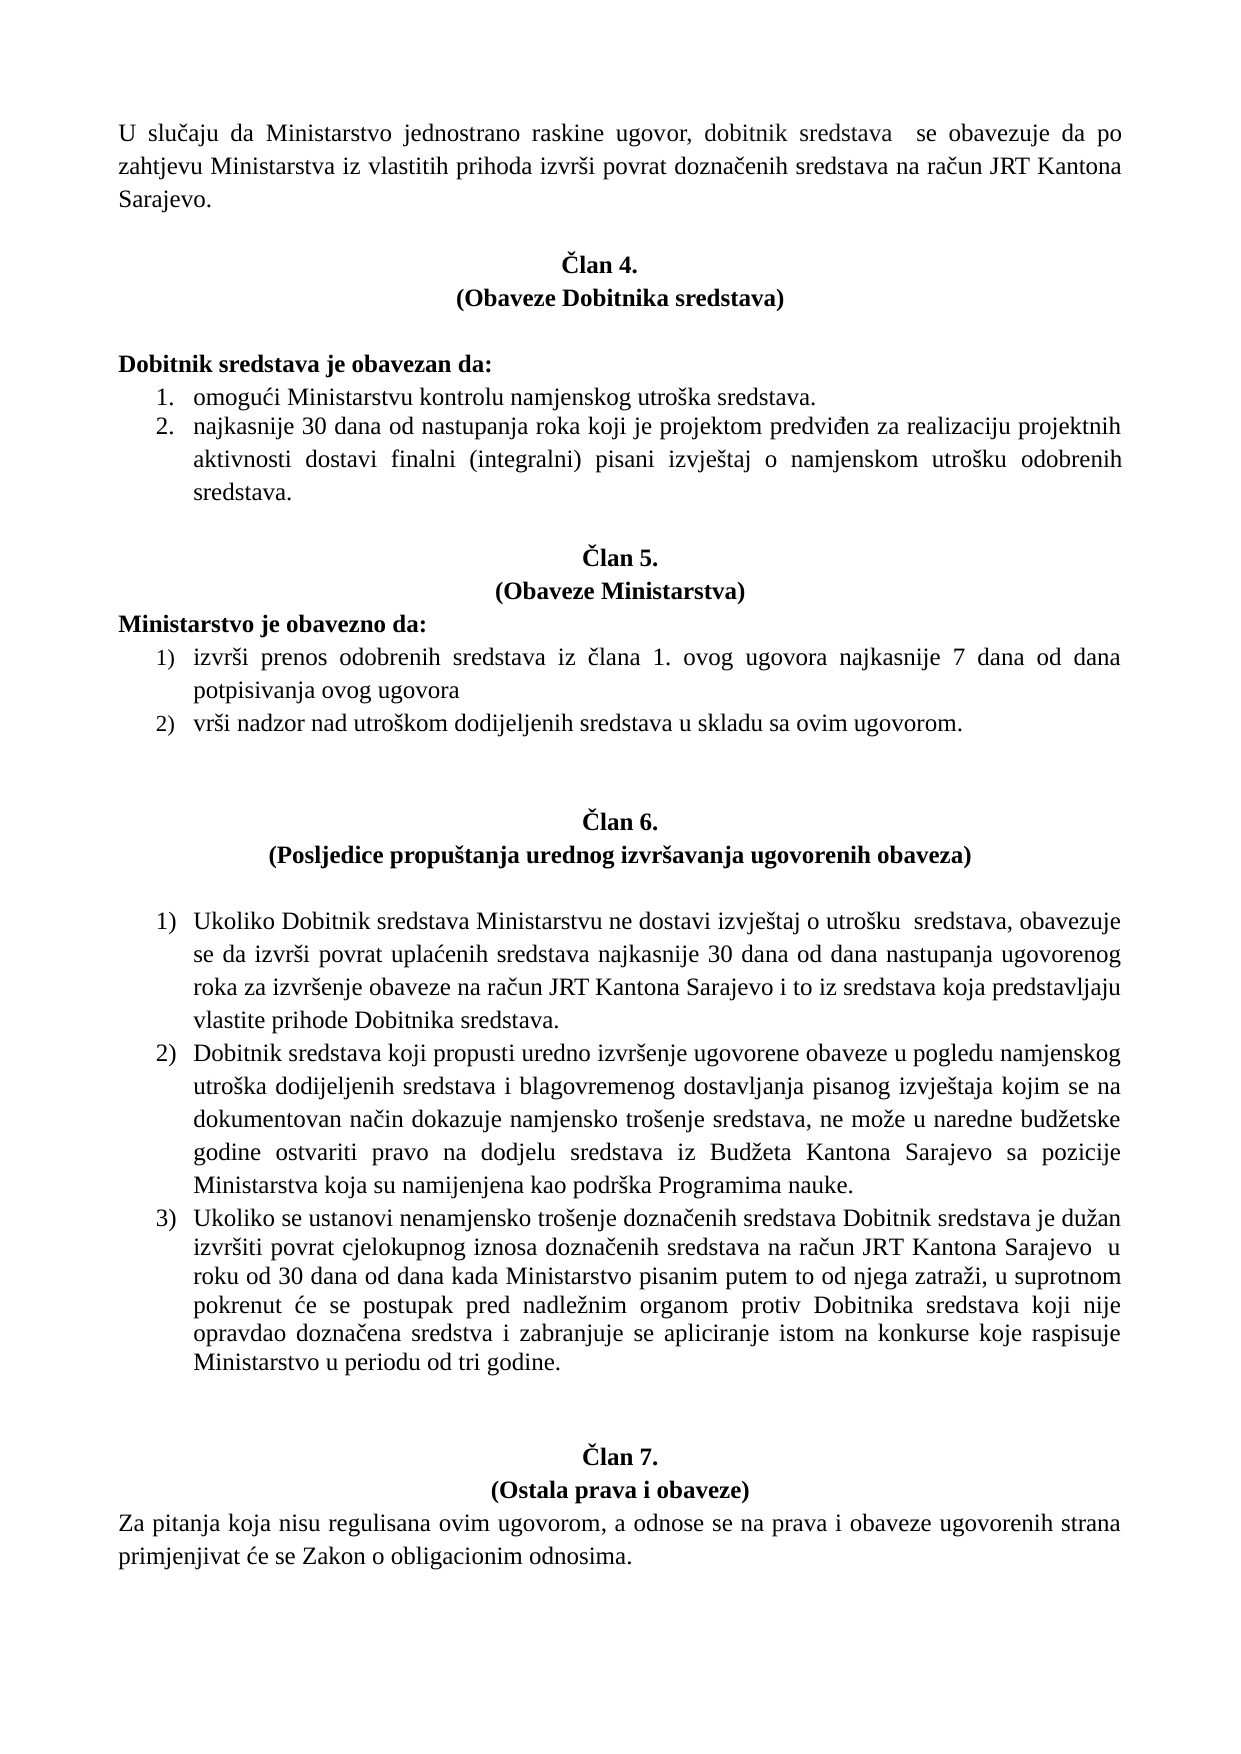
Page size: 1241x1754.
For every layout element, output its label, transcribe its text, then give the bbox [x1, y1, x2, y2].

text Član 6. [118, 807, 1122, 836]
list najkasnije 30 dana od nastupanja roka koji je projektom predviđen za realizaciju projektnih aktivnosti dostavi finalni (integralni) pisani izvještaj o namjenskom utrošku odobrenih sredstava. [156, 411, 1122, 506]
text (Posljedice propuštanja urednog izvršavanja ugovorenih obaveza) [118, 840, 1122, 869]
text Član 4. [487, 250, 1122, 279]
list vrši nadzor nad utroškom dodijeljenih sredstava u skladu sa ovim ugovorom. [156, 708, 1122, 737]
list izvrši prenos odobrenih sredstava iz člana 1. ovog ugovora najkasnije 7 dana od dana potpisivanja ovog ugovora [156, 642, 1122, 704]
text (Ostala prava i obaveze) [118, 1475, 1122, 1504]
text Član 5. [118, 543, 1122, 572]
text (Obaveze Ministarstva) [118, 576, 1122, 605]
text U slučaju da Ministarstvo jednostrano raskine ugovor, dobitnik sredstava se obavezuje da po zahtjevu Ministarstva iz vlastitih prihoda izvrši povrat doznačenih sredstava na račun JRT Kantona Sarajevo. [118, 118, 1122, 213]
text (Obaveze Dobitnika sredstava) [118, 283, 1122, 312]
list omogući Ministarstvu kontrolu namjenskog utroška sredstava. [156, 382, 1122, 411]
text Za pitanja koja nisu regulisana ovim ugovorom, a odnose se na prava i obaveze ugovorenih strana primjenjivat će se Zakon o obligacionim odnosima. [118, 1508, 1122, 1570]
list Dobitnik sredstava koji propusti uredno izvršenje ugovorene obaveze u pogledu namjenskog utroška dodijeljenih sredstava i blagovremenog dostavljanja pisanog izvještaja kojim se na dokumentovan način dokazuje namjensko trošenje sredstava, ne može u naredne budžetske godine ostvariti pravo na dodjelu sredstava iz Budžeta Kantona Sarajevo sa pozicije Ministarstva koja su namijenjena kao podrška Programima nauke. [156, 1038, 1122, 1199]
text Ministarstvo je obavezno da: [118, 609, 1122, 638]
list Ukoliko se ustanovi nenamjensko trošenje doznačenih sredstava Dobitnik sredstava je dužan izvršiti povrat cjelokupnog iznosa doznačenih sredstava na račun JRT Kantona Sarajevo u roku od 30 dana od dana kada Ministarstvo pisanim putem to od njega zatraži, u suprotnom pokrenut će se postupak pred nadležnim organom protiv Dobitnika sredstava koji nije opravdao doznačena sredstva i zabranjuje se apliciranje istom na konkurse koje raspisuje Ministarstvo u periodu od tri godine. [156, 1203, 1122, 1376]
text Član 7. [118, 1442, 1122, 1471]
text Dobitnik sredstava je obavezan da: [118, 349, 1122, 378]
list Ukoliko Dobitnik sredstava Ministarstvu ne dostavi izvještaj o utrošku sredstava, obavezuje se da izvrši povrat uplaćenih sredstava najkasnije 30 dana od dana nastupanja ugovorenog roka za izvršenje obaveze na račun JRT Kantona Sarajevo i to iz sredstava koja predstavljaju vlastite prihode Dobitnika sredstava. [156, 906, 1122, 1034]
